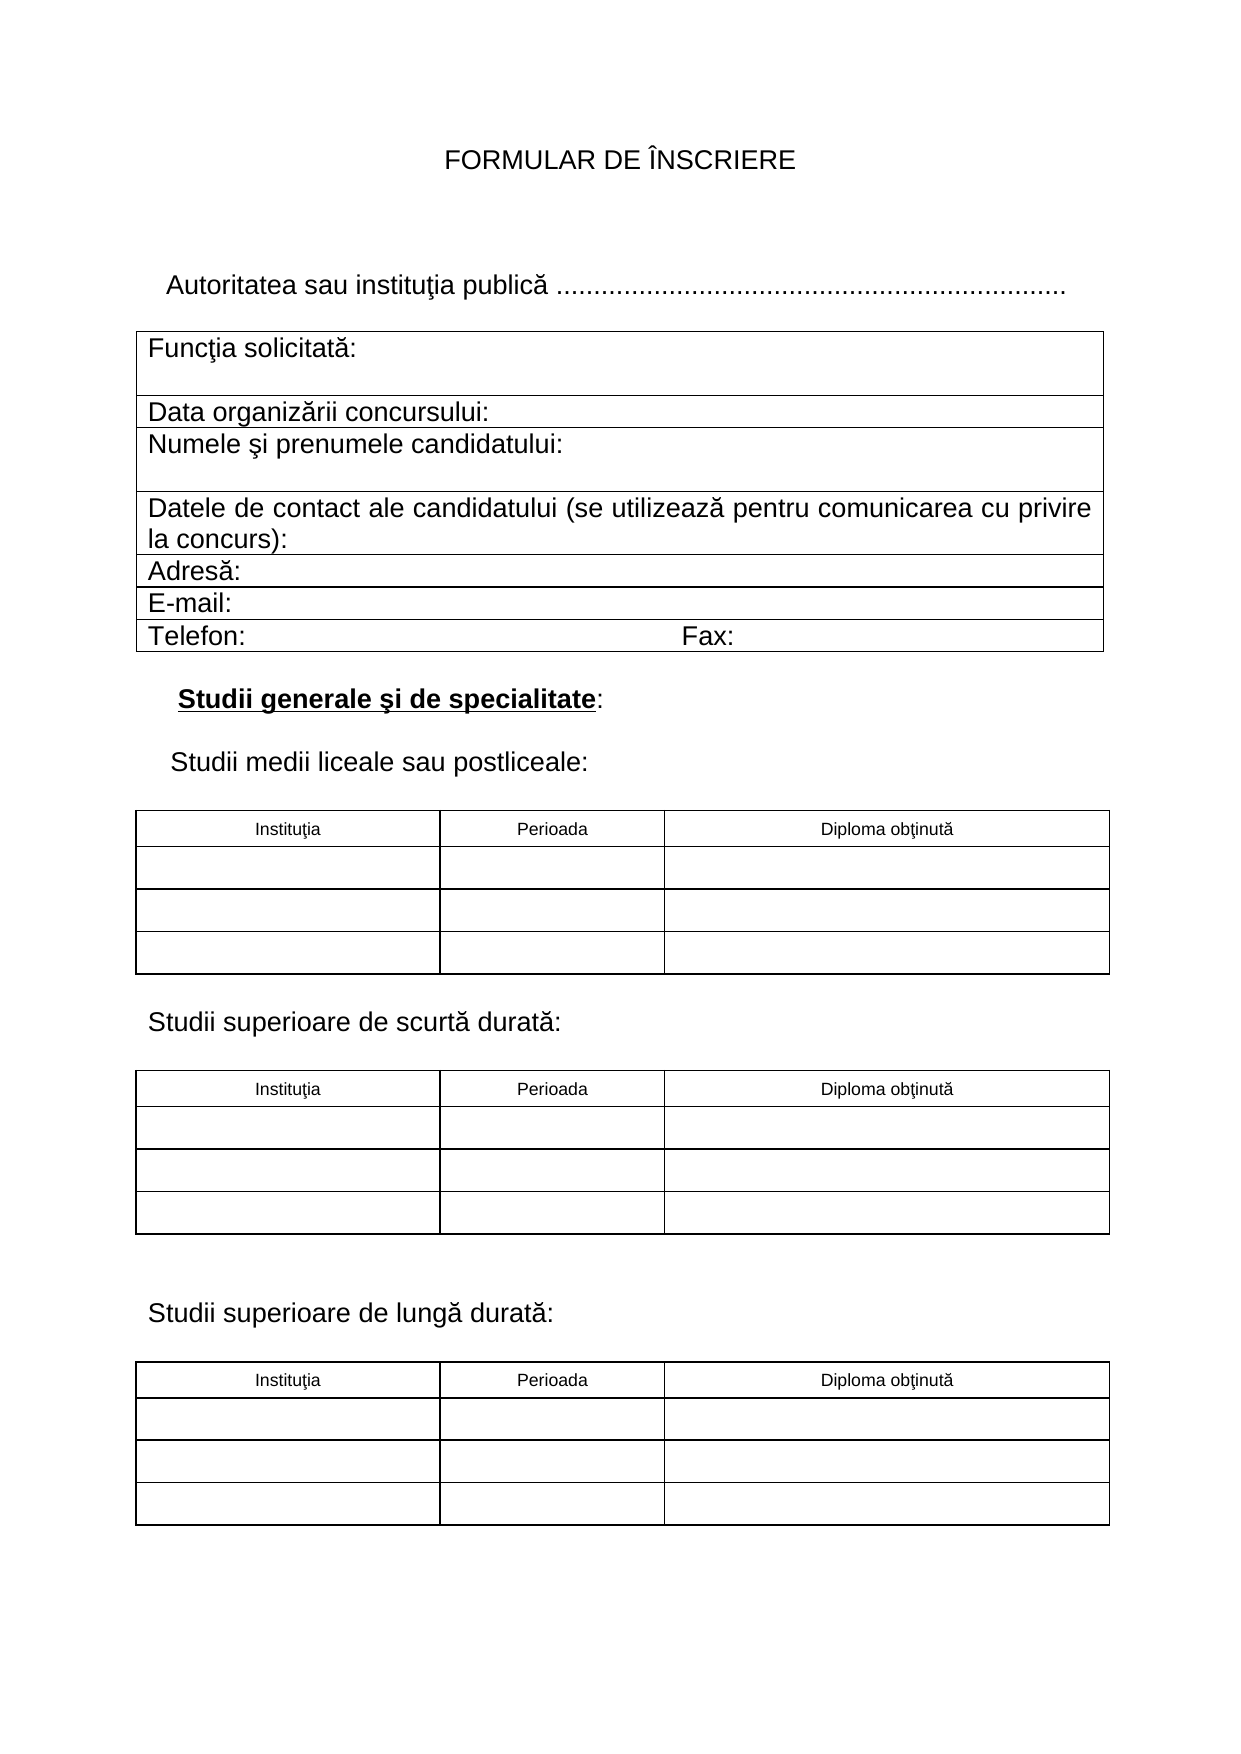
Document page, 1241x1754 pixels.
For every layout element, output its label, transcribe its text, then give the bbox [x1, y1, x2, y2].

table_cell Data organizării concursului: [137, 396, 1103, 427]
table_cell [665, 1107, 1109, 1148]
text Studii superioare de lungă durată: [148, 1297, 1092, 1359]
table_cell [665, 890, 1109, 931]
table_cell [441, 1107, 664, 1148]
table_cell [665, 932, 1109, 973]
table_cell [131, 1482, 135, 1524]
table_cell [131, 1148, 135, 1191]
text Autoritatea sau instituţia publică .................................................................... [148, 269, 1092, 300]
table_cell [441, 1399, 664, 1439]
table_cell [441, 932, 664, 973]
table_cell Instituţia [137, 811, 439, 846]
table_cell Perioada [441, 811, 664, 846]
table_cell [137, 890, 439, 931]
table_cell Telefon: Fax: [137, 620, 1103, 651]
table_cell [131, 1439, 135, 1482]
table_cell [131, 931, 135, 973]
table_cell [137, 847, 439, 888]
table_cell E-mail: [137, 588, 1103, 619]
table_cell [137, 932, 439, 973]
table_cell Diploma obţinută [665, 811, 1109, 846]
table_cell Instituţia [137, 1071, 439, 1106]
table_cell [441, 890, 664, 931]
table_cell [137, 1107, 439, 1148]
text FORMULAR DE ÎNSCRIERE [148, 144, 1092, 176]
table_cell [665, 1192, 1109, 1233]
table_cell Adresă: [137, 555, 1103, 586]
table_cell [131, 1361, 135, 1397]
table_cell Diploma obţinută [665, 1071, 1109, 1106]
text Studii superioare de scurtă durată: [148, 1006, 1092, 1037]
table_cell [131, 1070, 135, 1106]
table_cell [137, 1150, 439, 1191]
table_cell [131, 888, 135, 931]
table_cell [137, 1483, 439, 1524]
table_cell [441, 847, 664, 888]
table_cell Perioada [441, 1071, 664, 1106]
table_cell [131, 1191, 135, 1233]
table_header Funcţia solicitată: [137, 332, 1103, 395]
table_cell [137, 1192, 439, 1233]
table_cell [665, 1483, 1109, 1524]
table_cell [665, 847, 1109, 888]
table_cell [665, 1150, 1109, 1191]
table_cell Diploma obţinută [665, 1363, 1109, 1397]
text Studii generale şi de specialitate: [148, 683, 1092, 714]
table_cell Datele de contact ale candidatului (se utilizează pentru comunicarea cu privire la concurs): [137, 492, 1103, 554]
table_cell [441, 1192, 664, 1233]
table_cell Perioada [441, 1363, 664, 1397]
table_cell [441, 1150, 664, 1191]
table_cell [665, 1399, 1109, 1439]
text Studii medii liceale sau postliceale: [148, 746, 1092, 777]
table_cell [441, 1441, 664, 1482]
table_cell [441, 1483, 664, 1524]
table_cell [131, 1397, 135, 1439]
table_cell [131, 846, 135, 888]
table_cell Numele şi prenumele candidatului: [137, 428, 1103, 491]
table_cell [137, 1399, 439, 1439]
table_cell Instituţia [137, 1363, 439, 1397]
table_cell [137, 1441, 439, 1482]
table_cell [131, 810, 135, 846]
table_cell [665, 1441, 1109, 1482]
table_cell [131, 1106, 135, 1148]
